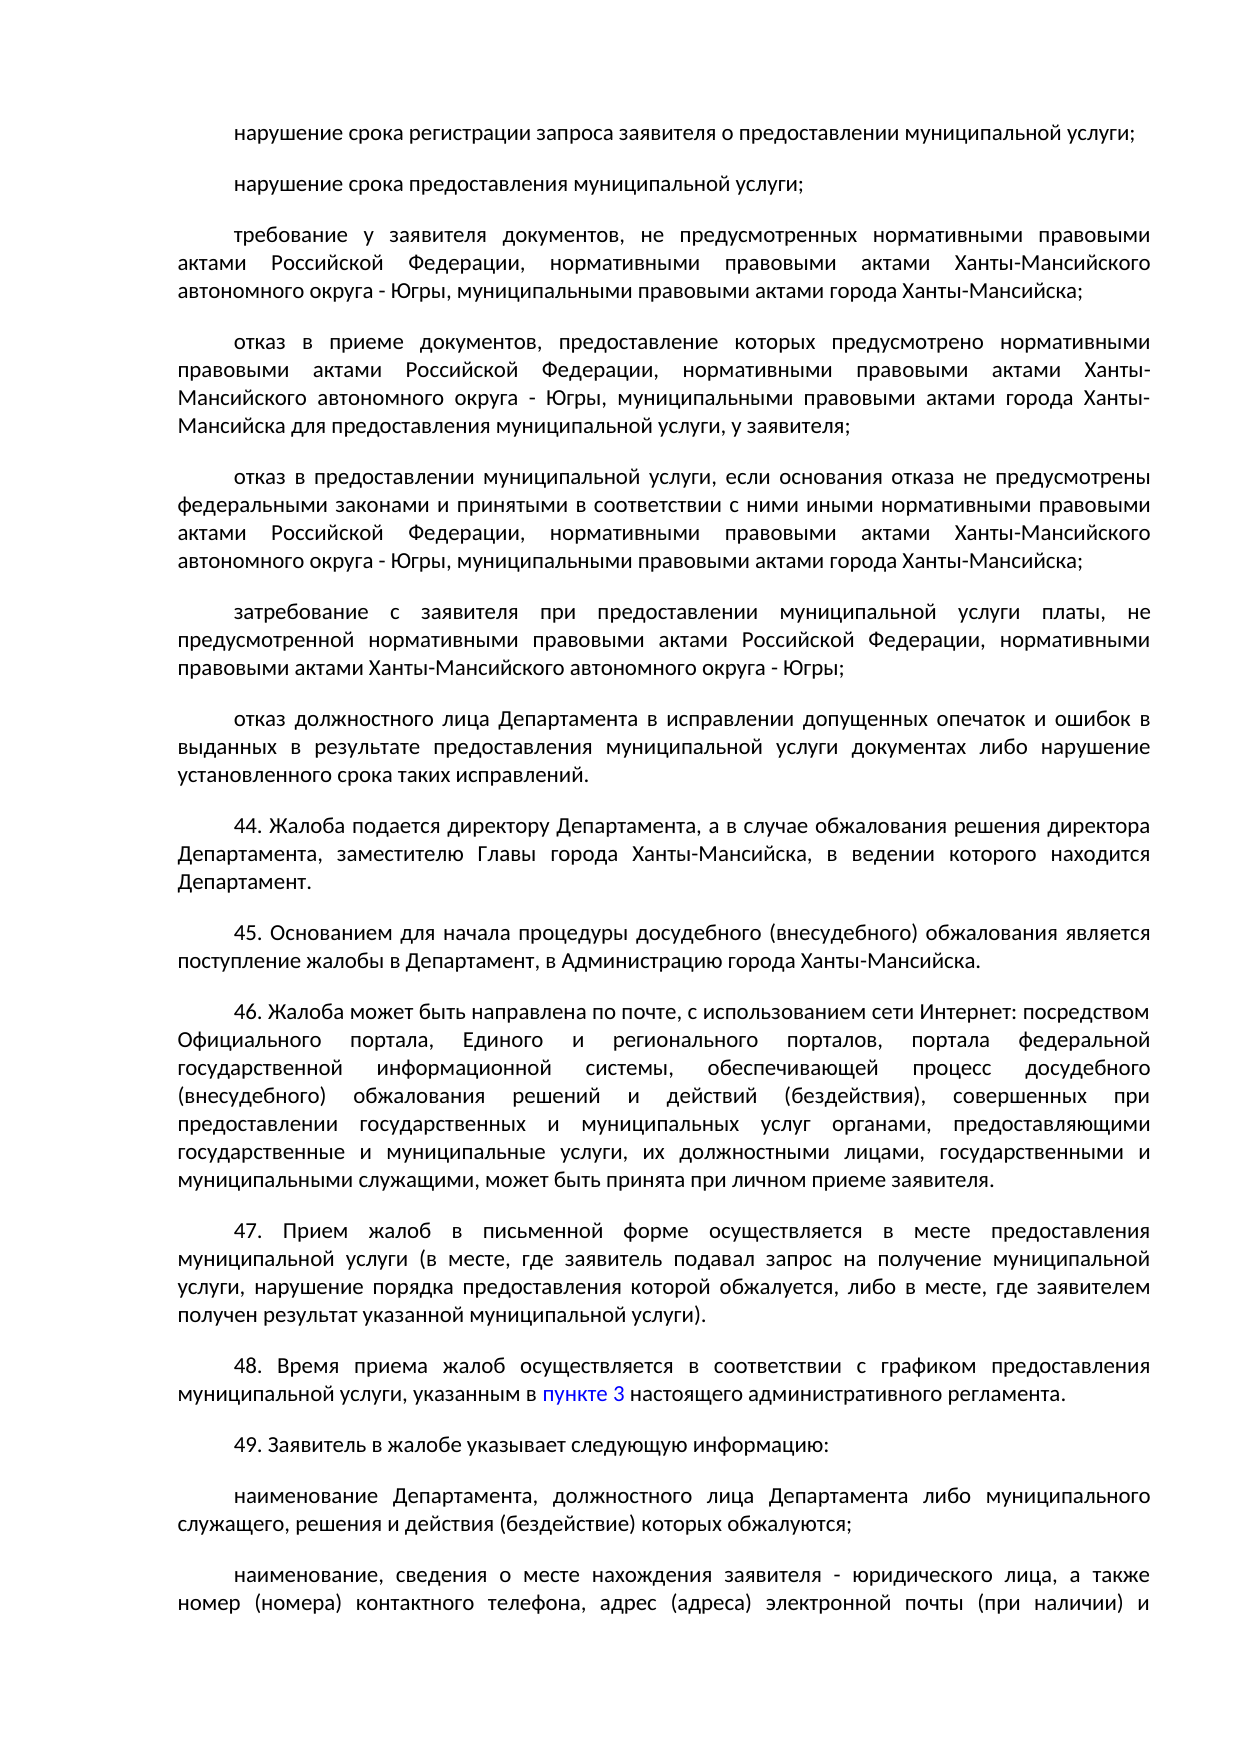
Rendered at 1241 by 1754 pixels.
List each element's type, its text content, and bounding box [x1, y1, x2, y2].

text нарушение срока регистрации запроса заявителя о предоставлении муниципальной услуги; [177, 118, 1152, 146]
text отказ должностного лица Департамента в исправлении допущенных опечаток и ошибок в выданных в результате предоставления муниципальной услуги документах либо нарушение установленного срока таких исправлений. [177, 704, 1152, 788]
text 44. Жалоба подается директору Департамента, а в случае обжалования решения директора Департамента, заместителю Главы города Ханты-Мансийска, в ведении которого находится Департамент. [177, 811, 1152, 895]
text наименование Департамента, должностного лица Департамента либо муниципального служащего, решения и действия (бездействие) которых обжалуются; [177, 1481, 1152, 1537]
text требование у заявителя документов, не предусмотренных нормативными правовыми актами Российской Федерации, нормативными правовыми актами Ханты-Мансийского автономного округа - Югры, муниципальными правовыми актами города Ханты-Мансийска; [177, 220, 1152, 304]
text отказ в приеме документов, предоставление которых предусмотрено нормативными правовыми актами Российской Федерации, нормативными правовыми актами Ханты-Мансийского автономного округа - Югры, муниципальными правовыми актами города Ханты-Мансийска для предоставления муниципальной услуги, у заявителя; [177, 327, 1152, 439]
text 49. Заявитель в жалобе указывает следующую информацию: [177, 1430, 1152, 1458]
text нарушение срока предоставления муниципальной услуги; [177, 169, 1152, 197]
text затребование с заявителя при предоставлении муниципальной услуги платы, не предусмотренной нормативными правовыми актами Российской Федерации, нормативными правовыми актами Ханты-Мансийского автономного округа - Югры; [177, 597, 1152, 681]
text отказ в предоставлении муниципальной услуги, если основания отказа не предусмотрены федеральными законами и принятыми в соответствии с ними иными нормативными правовыми актами Российской Федерации, нормативными правовыми актами Ханты-Мансийского автономного округа - Югры, муниципальными правовыми актами города Ханты-Мансийска; [177, 462, 1152, 574]
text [177, 1560, 1152, 1616]
text 47. Прием жалоб в письменной форме осуществляется в месте предоставления муниципальной услуги (в месте, где заявитель подавал запрос на получение муниципальной услуги, нарушение порядка предоставления которой обжалуется, либо в месте, где заявителем получен результат указанной муниципальной услуги). [177, 1216, 1152, 1328]
text 46. Жалоба может быть направлена по почте, с использованием сети Интернет: посредством Официального портала, Единого и регионального порталов, портала федеральной государственной информационной системы, обеспечивающей процесс досудебного (внесудебного) обжалования решений и действий (бездействия), совершенных при предоставлении государственных и муниципальных услуг органами, предоставляющими государственные и муниципальные услуги, их должностными лицами, государственными и муниципальными служащими, может быть принята при личном приеме заявителя. [177, 997, 1152, 1193]
text 45. Основанием для начала процедуры досудебного (внесудебного) обжалования является поступление жалобы в Департамент, в Администрацию города Ханты-Мансийска. [177, 918, 1152, 974]
text 48. Время приема жалоб осуществляется в соответствии с графиком предоставления муниципальной услуги, указанным в пункте 3 настоящего административного регламента. [177, 1351, 1152, 1407]
